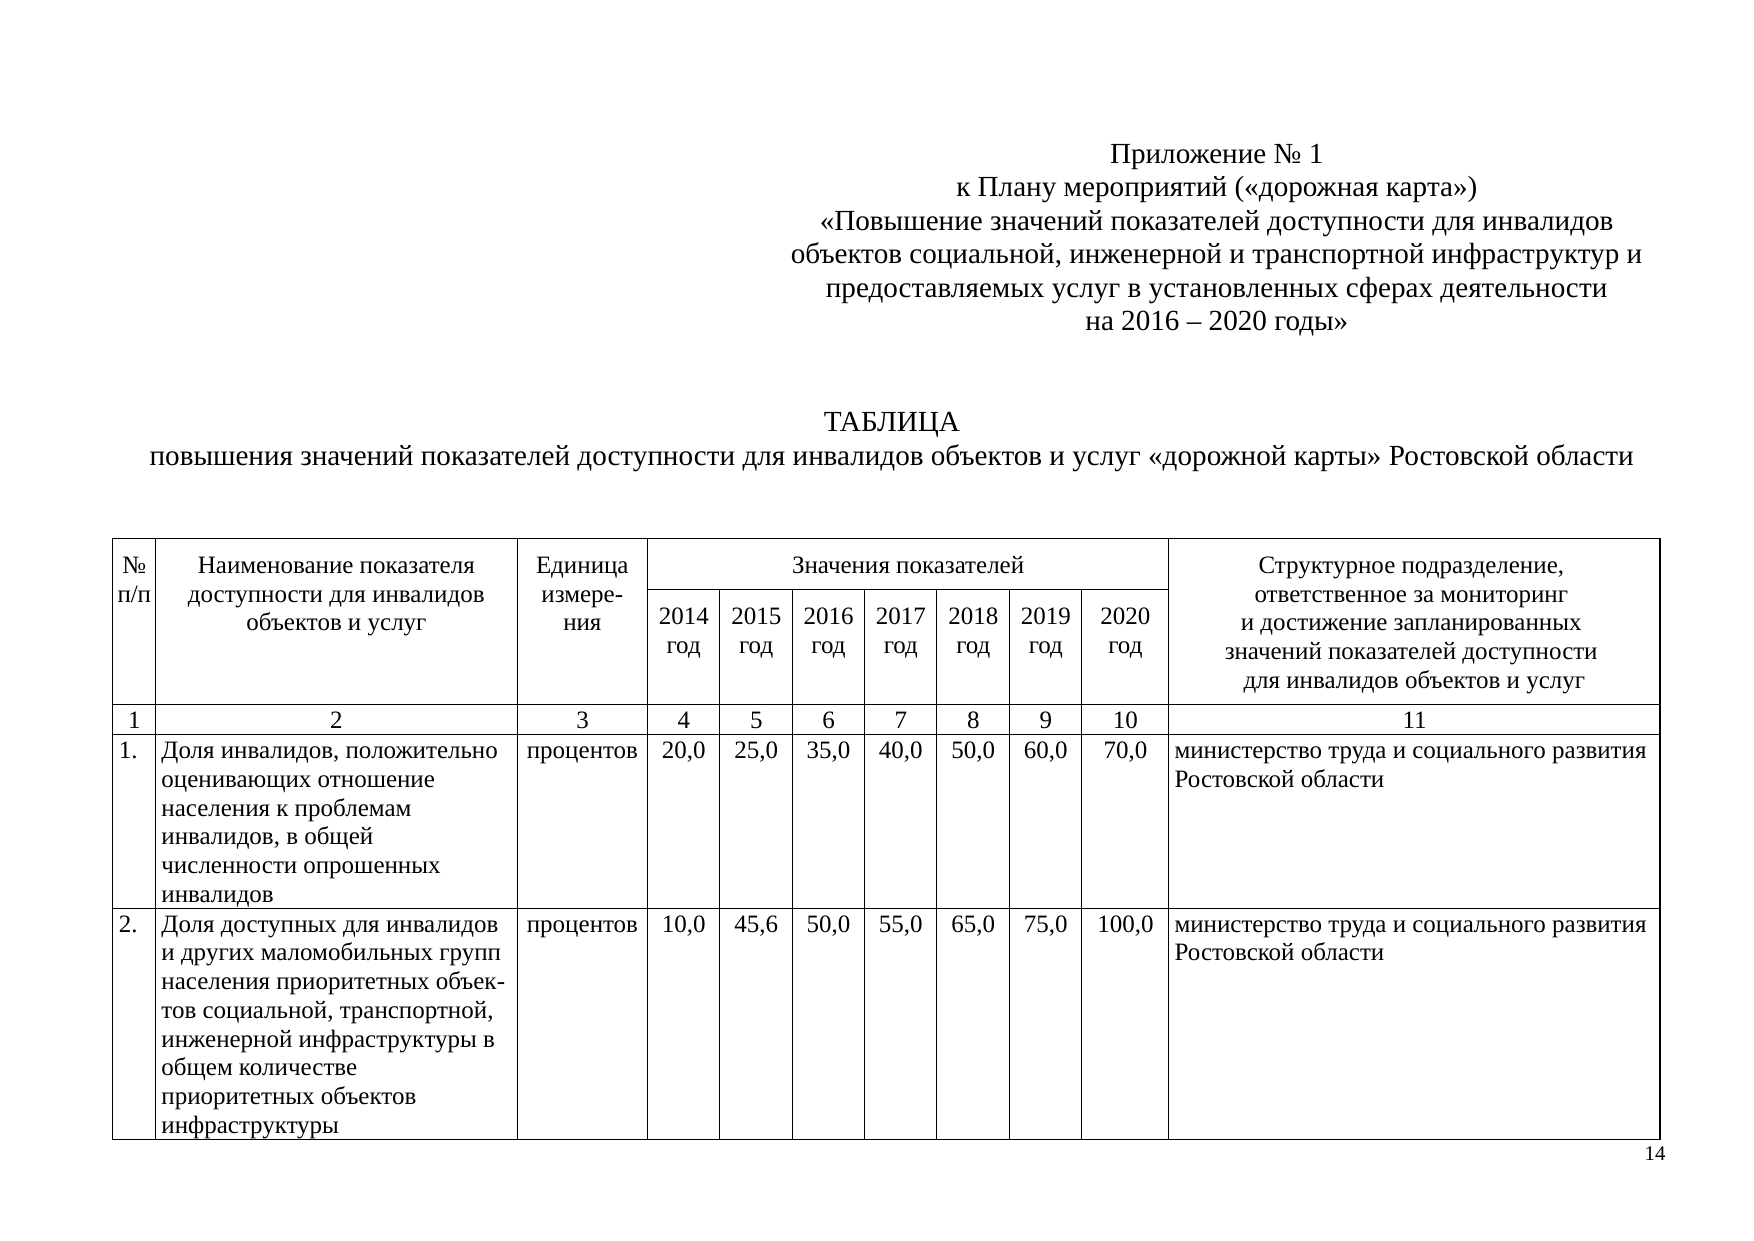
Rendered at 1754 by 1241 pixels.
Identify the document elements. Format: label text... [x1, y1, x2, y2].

table_cell 1 [113, 705, 155, 734]
table_cell 75,0 [1010, 909, 1081, 1139]
table_cell 35,0 [793, 735, 864, 908]
table_cell 25,0 [720, 735, 792, 908]
table_cell Доля инвалидов, положительно оценивающих отношение населения к проблемам инвалидов, в общей численности опрошенных инвалидов [156, 735, 517, 908]
table_header № п/п [113, 539, 155, 704]
table_cell 3 [518, 705, 647, 734]
table_cell 65,0 [937, 909, 1009, 1139]
table_cell министерство труда и социального развития Ростовской области [1169, 909, 1659, 1139]
text Приложение № 1 [768, 136, 1665, 169]
table_cell 100,0 [1082, 909, 1168, 1139]
text повышения значений показателей доступности для инвалидов объектов и услуг «дорожной карты» Ростовской области [118, 438, 1665, 471]
table_cell 45,6 [720, 909, 792, 1139]
table_cell процентов [518, 909, 647, 1139]
table_cell 6 [793, 705, 864, 734]
table_cell 2015 год [720, 590, 792, 704]
table_header Единица измере- ния [518, 539, 647, 704]
table_cell 10,0 [648, 909, 719, 1139]
table_cell 50,0 [793, 909, 864, 1139]
table_cell процентов [518, 735, 647, 908]
table_cell 9 [1010, 705, 1081, 734]
table_cell 2018 год [937, 590, 1009, 704]
table_cell 5 [720, 705, 792, 734]
table_cell 70,0 [1082, 735, 1168, 908]
table_cell 2 [156, 705, 517, 734]
table_cell 50,0 [937, 735, 1009, 908]
table_cell 2014 год [648, 590, 719, 704]
table_cell 55,0 [865, 909, 936, 1139]
text ТАБЛИЦА [118, 404, 1665, 438]
table_cell 2. [113, 909, 155, 1139]
table_header Структурное подразделение, ответственное за мониторинг и достижение запланированных значений показателей доступности для инвалидов объектов и услуг [1169, 539, 1659, 704]
table_cell 2020 год [1082, 590, 1168, 704]
table_cell 11 [1169, 705, 1659, 734]
table_cell министерство труда и социального развития Ростовской области [1169, 735, 1659, 908]
table_cell 60,0 [1010, 735, 1081, 908]
table_cell 8 [937, 705, 1009, 734]
table_header Значения показателей [648, 539, 1168, 589]
text к Плану мероприятий («дорожная карта») [768, 169, 1665, 203]
table_cell 2019 год [1010, 590, 1081, 704]
table_cell 1. [113, 735, 155, 908]
text «Повышение значений показателей доступности для инвалидов объектов социальной, инженерной и транспортной инфраструктур и предоставляемых услуг в установленных сферах деятельности [768, 203, 1665, 303]
table_cell 10 [1082, 705, 1168, 734]
table_cell Доля доступных для инвалидов и других маломобильных групп населения приоритетных объектов социальной, транспортной, инженерной инфраструктуры в общем количестве приоритетных объектов инфраструктуры [156, 909, 517, 1139]
table_cell 2017 год [865, 590, 936, 704]
table_header Наименование показателя доступности для инвалидов объектов и услуг [156, 539, 517, 704]
table_cell 2016 год [793, 590, 864, 704]
table_cell 7 [865, 705, 936, 734]
table_cell 20,0 [648, 735, 719, 908]
text на 2016 – 2020 годы» [768, 303, 1665, 337]
table_cell 4 [648, 705, 719, 734]
table_cell 40,0 [865, 735, 936, 908]
